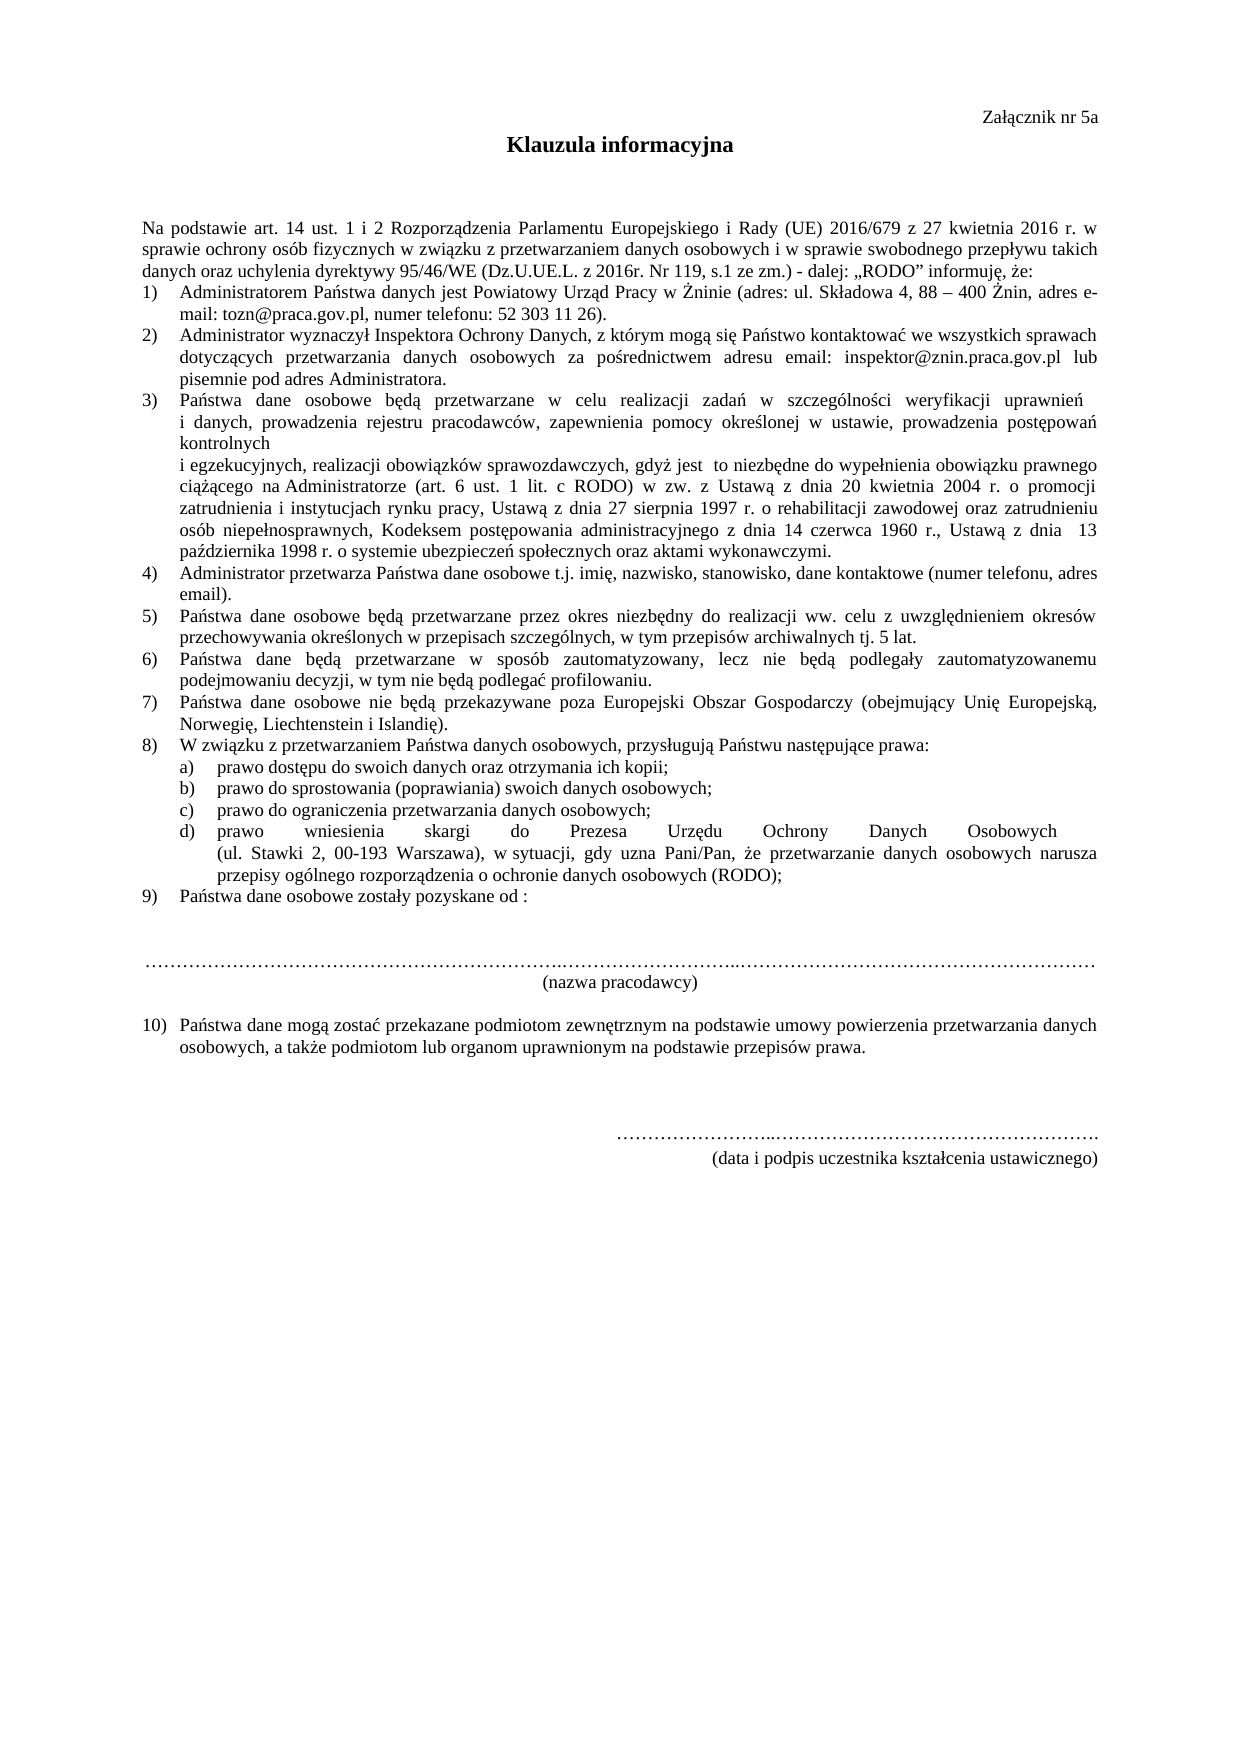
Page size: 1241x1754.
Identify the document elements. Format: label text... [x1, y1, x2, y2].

list prawo dostępu do swoich danych oraz otrzymania ich kopii; [179, 756, 1098, 777]
list prawo do sprostowania (poprawiania) swoich danych osobowych; [179, 777, 1098, 799]
list prawo wniesienia skargi do Prezesa Urzędu Ochrony Danych Osobowych (ul. Stawki 2, 00-193 Warszawa), w sytuacji, gdy uzna Pani/Pan, że przetwarzanie danych osobowych narusza przepisy ogólnego rozporządzenia o ochronie danych osobowych (RODO); [179, 820, 1098, 885]
list Administrator przetwarza Państwa dane osobowe t.j. imię, nazwisko, stanowisko, dane kontaktowe (numer telefonu, adres email). [142, 562, 1098, 605]
text (nazwa pracodawcy) [142, 971, 1098, 993]
list Państwa dane osobowe nie będą przekazywane poza Europejski Obszar Gospodarczy (obejmujący Unię Europejską, Norwegię, Liechtenstein i Islandię). [142, 691, 1098, 734]
list W związku z przetwarzaniem Państwa danych osobowych, przysługują Państwu następujące prawa: [142, 734, 1098, 756]
list prawo do ograniczenia przetwarzania danych osobowych; [179, 799, 1098, 820]
text ………………………………………………………….………………………..………………………………………………… [142, 950, 1098, 971]
list Państwa dane osobowe będą przetwarzane przez okres niezbędny do realizacji ww. celu z uwzględnieniem okresów przechowywania określonych w przepisach szczególnych, w tym przepisów archiwalnych tj. 5 lat. [142, 605, 1098, 648]
list Państwa dane mogą zostać przekazane podmiotom zewnętrznym na podstawie umowy powierzenia przetwarzania danych osobowych, a także podmiotom lub organom uprawnionym na podstawie przepisów prawa. [142, 1014, 1098, 1057]
list Państwa dane będą przetwarzane w sposób zautomatyzowany, lecz nie będą podlegały zautomatyzowanemu podejmowaniu decyzji, w tym nie będą podlegać profilowaniu. [142, 648, 1098, 691]
text Załącznik nr 5a [142, 106, 1098, 128]
list Administrator wyznaczył Inspektora Ochrony Danych, z którym mogą się Państwo kontaktować we wszystkich sprawach dotyczących przetwarzania danych osobowych za pośrednictwem adresu email: inspektor@znin.praca.gov.pl lub pisemnie pod adres Administratora. [142, 324, 1098, 389]
list Państwa dane osobowe będą przetwarzane w celu realizacji zadań w szczególności weryfikacji uprawnień i danych, prowadzenia rejestru pracodawców, zapewnienia pomocy określonej w ustawie, prowadzenia postępowań kontrolnych i egzekucyjnych, realizacji obowiązków sprawozdawczych, gdyż jest to niezbędne do wypełnienia obowiązku prawnego ciążącego na Administratorze (art. 6 ust. 1 lit. c RODO) w zw. z Ustawą z dnia 20 kwietnia 2004 r. o promocji zatrudnienia i instytucjach rynku pracy, Ustawą z dnia 27 sierpnia 1997 r. o rehabilitacji zawodowej oraz zatrudnieniu osób niepełnosprawnych, Kodeksem postępowania administracyjnego z dnia 14 czerwca 1960 r., Ustawą z dnia 13 października 1998 r. o systemie ubezpieczeń społecznych oraz aktami wykonawczymi. [142, 389, 1098, 562]
list Administratorem Państwa danych jest Powiatowy Urząd Pracy w Żninie (adres: ul. Składowa 4, 88 – 400 Żnin, adres e-mail: tozn@praca.gov.pl, numer telefonu: 52 303 11 26). [142, 281, 1098, 324]
text ……………………..……………………………………………. [142, 1122, 1098, 1143]
list Państwa dane osobowe zostały pozyskane od : [142, 885, 1098, 907]
text (data i podpis uczestnika kształcenia ustawicznego) [142, 1147, 1098, 1168]
text Klauzula informacyjna [142, 131, 1098, 157]
text Na podstawie art. 14 ust. 1 i 2 Rozporządzenia Parlamentu Europejskiego i Rady (UE) 2016/679 z 27 kwietnia 2016 r. w sprawie ochrony osób fizycznych w związku z przetwarzaniem danych osobowych i w sprawie swobodnego przepływu takich danych oraz uchylenia dyrektywy 95/46/WE (Dz.U.UE.L. z 2016r. Nr 119, s.1 ze zm.) - dalej: „RODO” informuję, że: [142, 217, 1098, 281]
